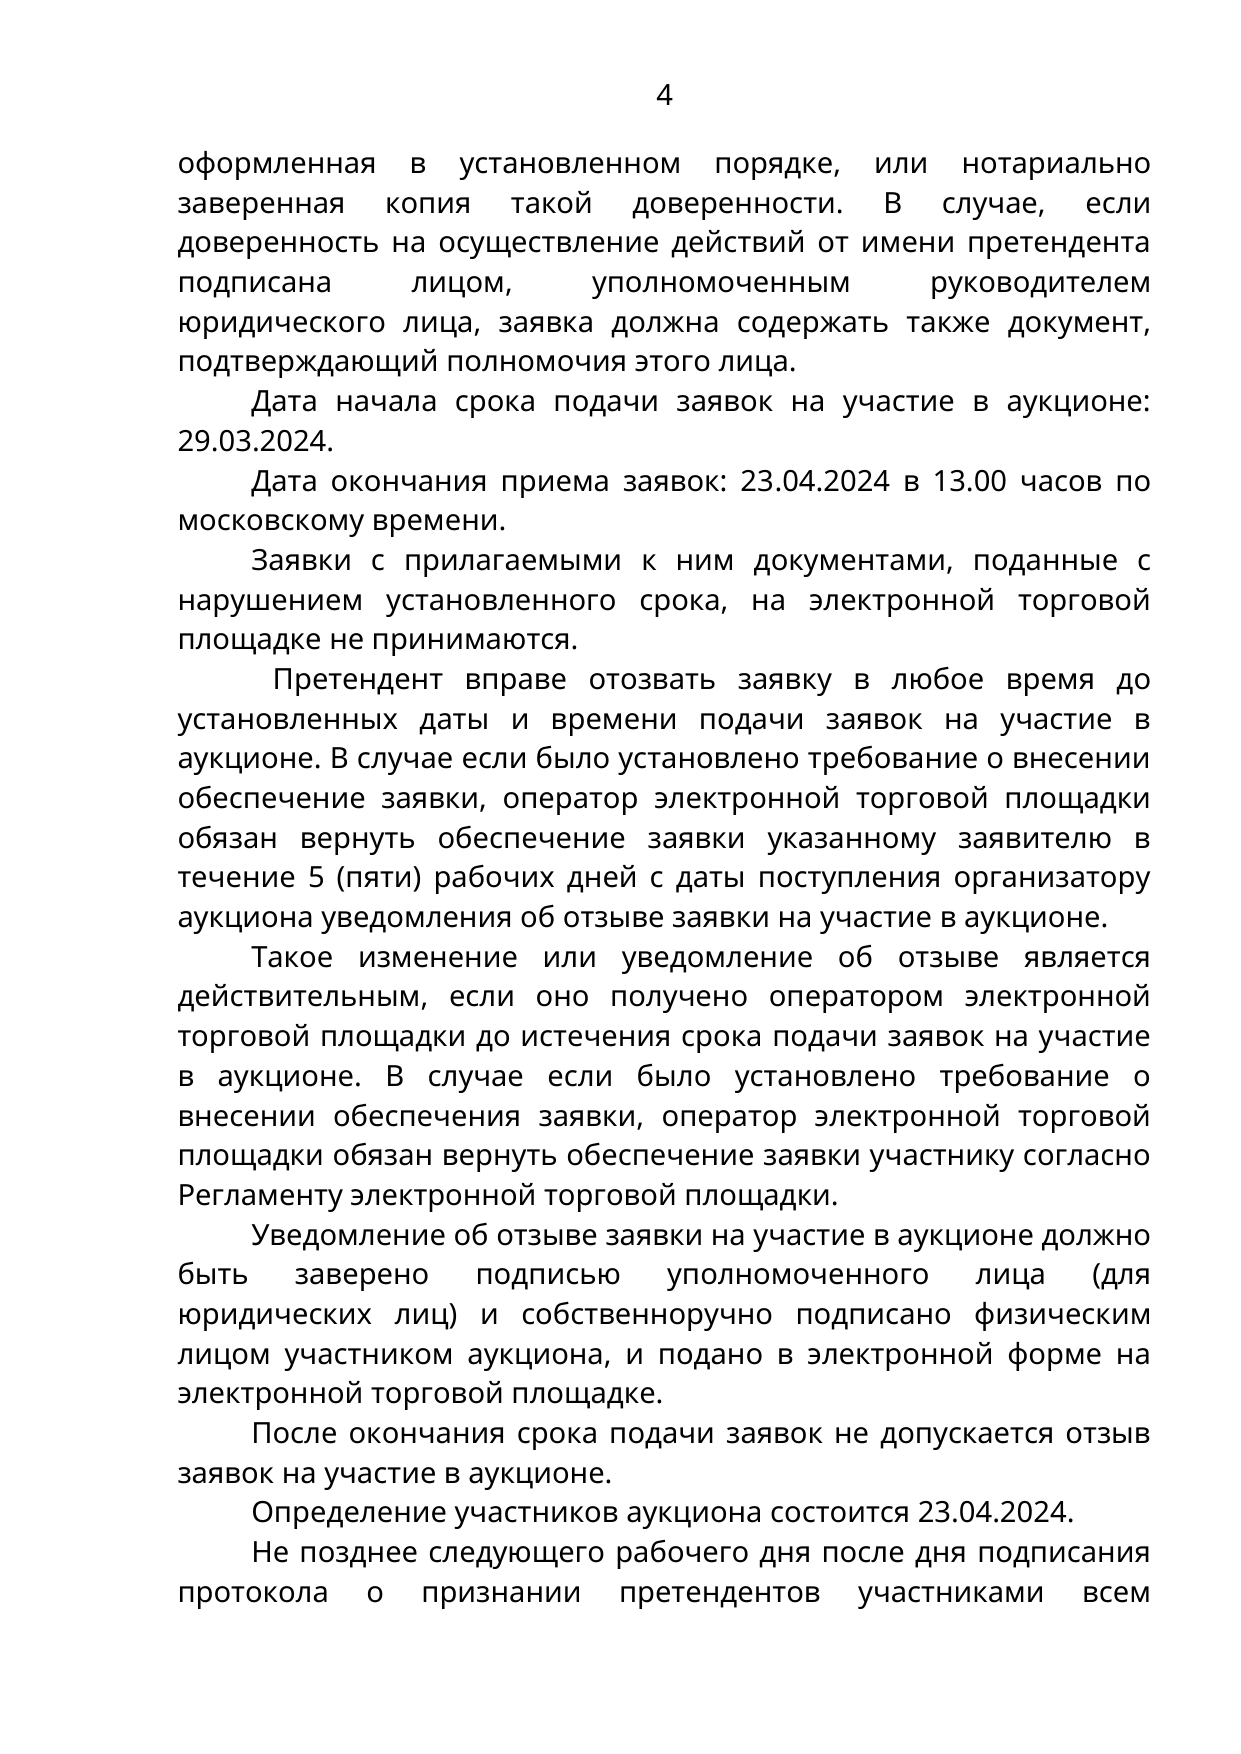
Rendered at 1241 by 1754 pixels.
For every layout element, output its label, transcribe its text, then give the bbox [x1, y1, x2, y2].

text Дата окончания приема заявок: 23.04.2024 в 13.00 часов по московскому времени. [177, 460, 1152, 539]
text Уведомление об отзыве заявки на участие в аукционе должно быть заверено подписью уполномоченного лица (для юридических лиц) и собственноручно подписано физическим лицом участником аукциона, и подано в электронной форме на электронной торговой площадке. [177, 1214, 1152, 1412]
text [177, 1531, 1152, 1611]
text Дата начала срока подачи заявок на участие в аукционе: 29.03.2024. [177, 380, 1152, 460]
text Определение участников аукциона состоится 23.04.2024. [177, 1492, 1152, 1531]
text После окончания срока подачи заявок не допускается отзыв заявок на участие в аукционе. [177, 1412, 1152, 1492]
text Такое изменение или уведомление об отзыве является действительным, если оно получено оператором электронной торговой площадки до истечения срока подачи заявок на участие в аукционе. В случае если было установлено требование о внесении обеспечения заявки, оператор электронной торговой площадки обязан вернуть обеспечение заявки участнику согласно Регламенту электронной торговой площадки. [177, 936, 1152, 1214]
text Претендент вправе отозвать заявку в любое время до установленных даты и времени подачи заявок на участие в аукционе. В случае если было установлено требование о внесении обеспечение заявки, оператор электронной торговой площадки обязан вернуть обеспечение заявки указанному заявителю в течение 5 (пяти) рабочих дней с даты поступления организатору аукциона уведомления об отзыве заявки на участие в аукционе. [177, 658, 1152, 936]
text Заявки с прилагаемыми к ним документами, поданные с нарушением установленного срока, на электронной торговой площадке не принимаются. [177, 539, 1152, 658]
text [177, 142, 1152, 380]
